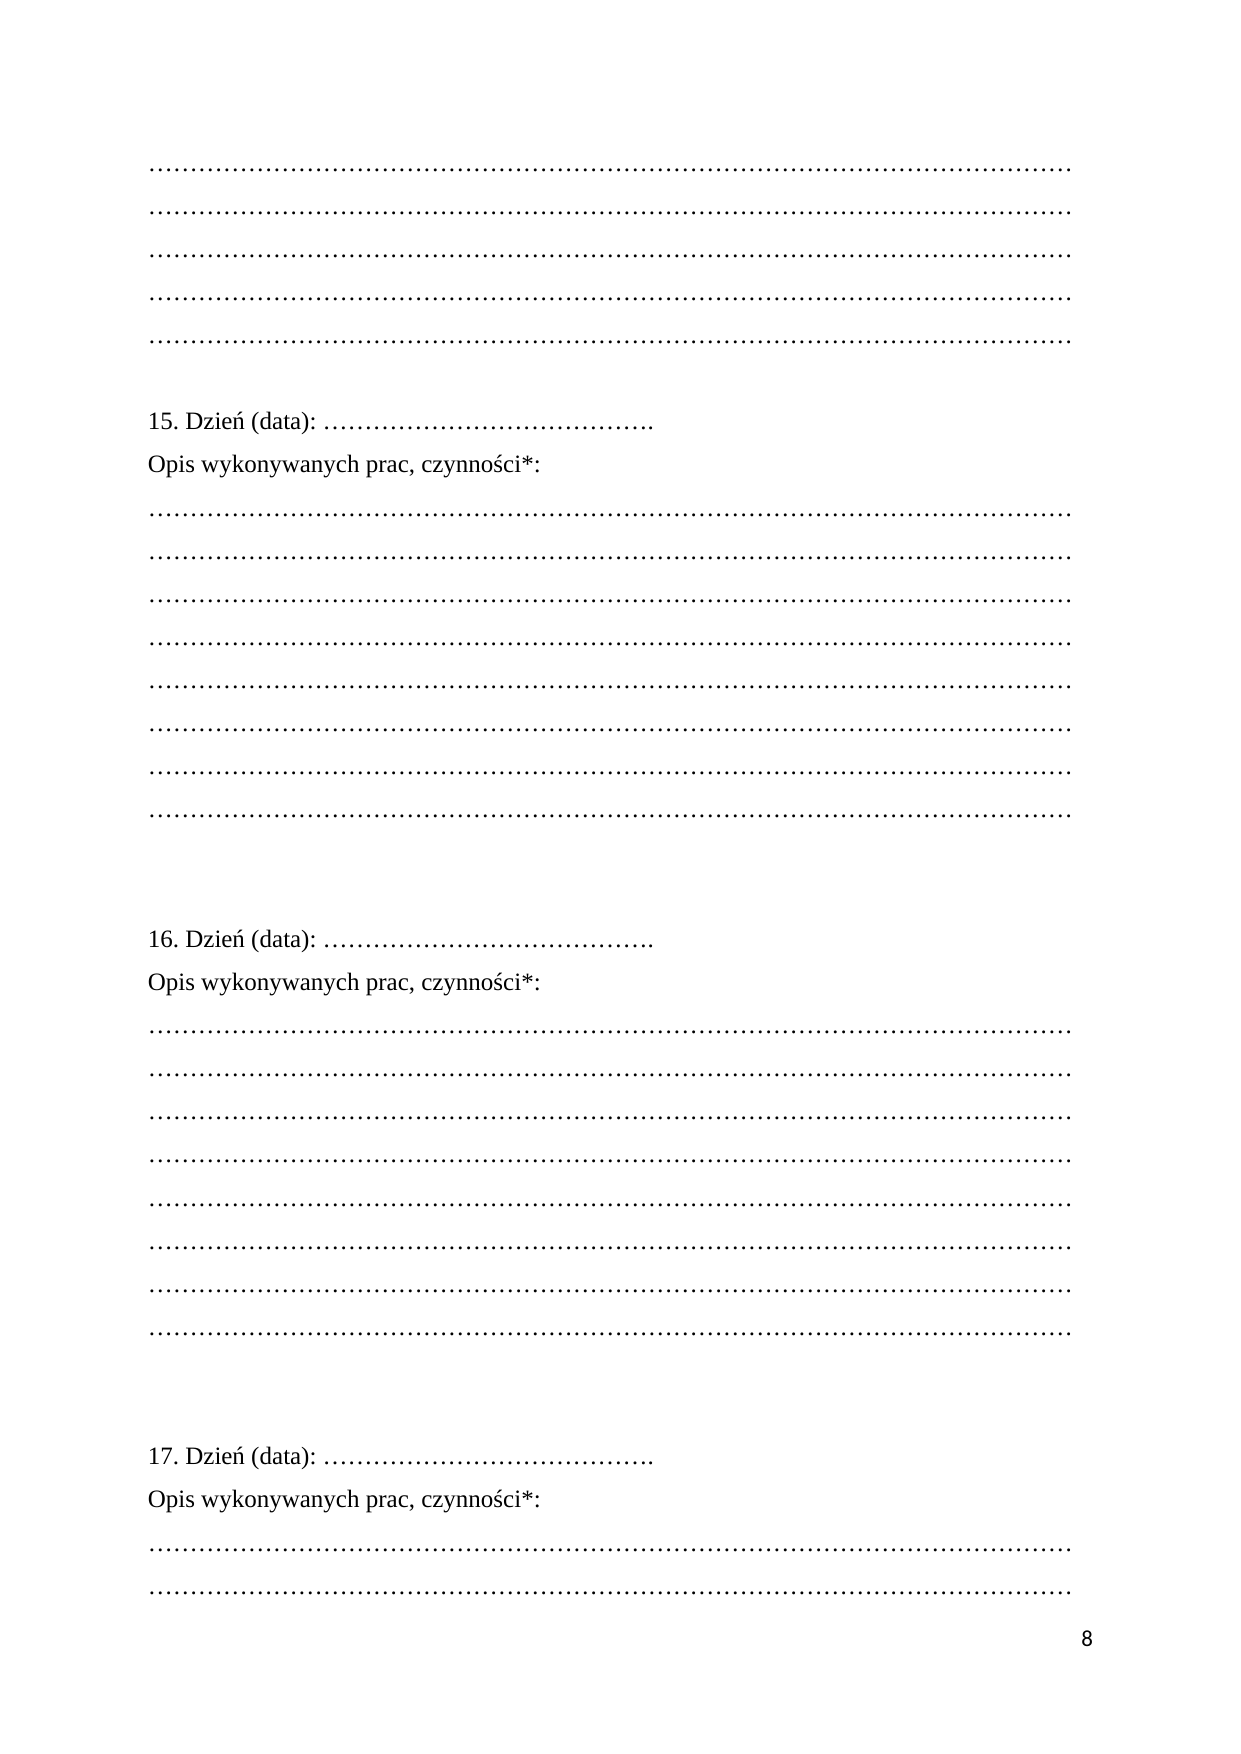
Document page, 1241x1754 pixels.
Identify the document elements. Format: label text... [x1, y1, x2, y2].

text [148, 148, 1092, 349]
text 16. Dzień (data): …………………………………. [148, 924, 1092, 953]
text 15. Dzień (data): …………………………………. [148, 406, 1092, 435]
text 17. Dzień (data): …………………………………. [148, 1441, 1092, 1470]
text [148, 1528, 1092, 1599]
text Opis wykonywanych prac, czynności*: [148, 967, 1092, 996]
text Opis wykonywanych prac, czynności*: [148, 1484, 1092, 1513]
text Opis wykonywanych prac, czynności*: [148, 449, 1092, 478]
